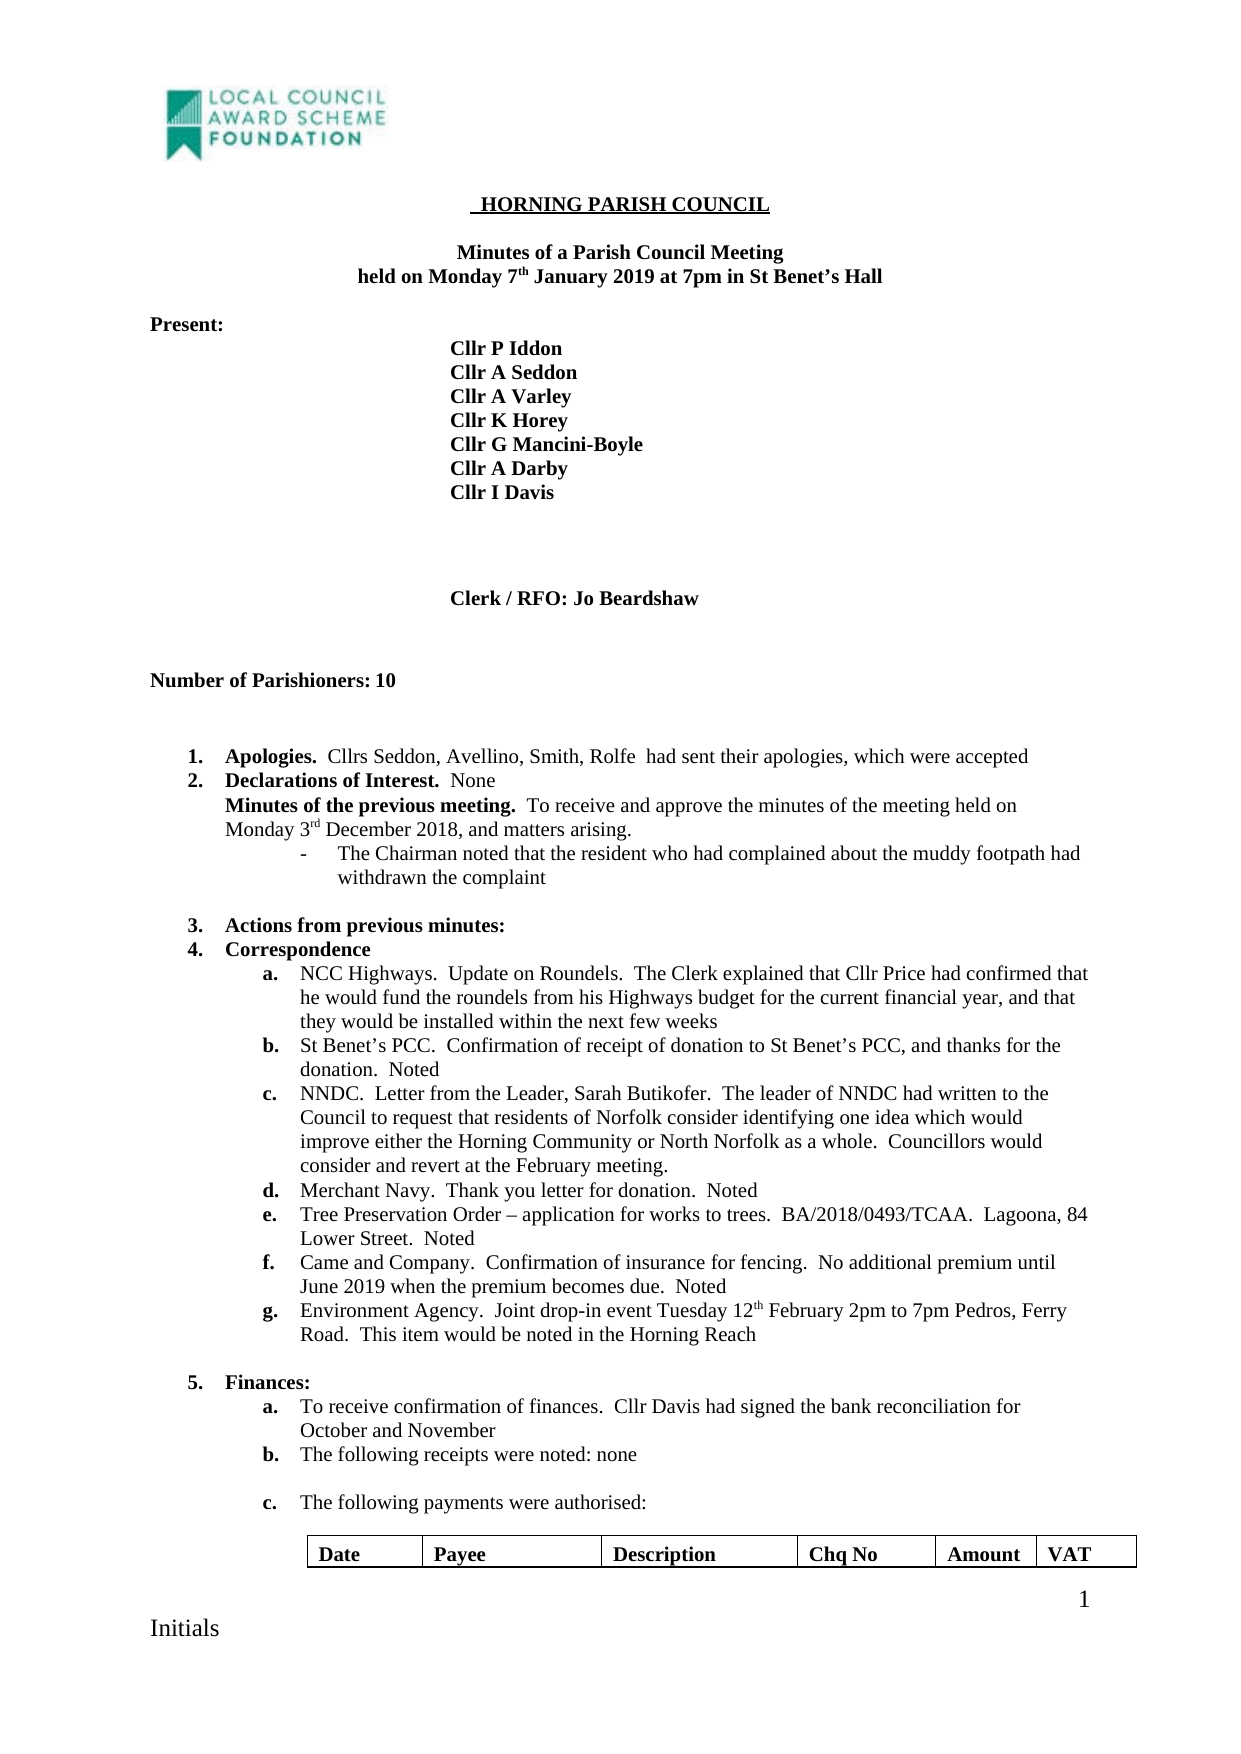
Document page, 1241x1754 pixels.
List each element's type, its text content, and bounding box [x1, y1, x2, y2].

table_header Date [308, 1536, 422, 1566]
picture [150, 73, 400, 168]
text held on Monday 7th January 2019 at 7pm in St Benet’s Hall [150, 264, 1090, 288]
list Apologies. Cllrs Seddon, Avellino, Smith, Rolfe had sent their apologies, which were accepted [187, 744, 1090, 768]
list Minutes of the previous meeting. To receive and approve the minutes of the meeting held on Monday 3rd December 2018, and matters arising. [225, 792, 1090, 841]
list Actions from previous minutes: [187, 913, 1090, 937]
text Present: [150, 312, 1090, 336]
list Merchant Navy. Thank you letter for donation. Noted [262, 1177, 1090, 1202]
list NCC Highways. Update on Roundels. The Clerk explained that Cllr Price had confirmed that he would fund the roundels from his Highways budget for the current financial year, and that they would be installed within the next few weeks [262, 961, 1090, 1033]
table_header VAT [1037, 1536, 1136, 1566]
list The Chairman noted that the resident who had complained about the muddy footpath had withdrawn the complaint [300, 841, 1090, 889]
text Number of Parishioners: 10 [150, 667, 1090, 692]
list The following payments were authorised: [262, 1490, 1090, 1514]
table_header Payee [423, 1536, 601, 1566]
text Cllr K Horey [375, 408, 1090, 432]
table_header Amount [936, 1536, 1036, 1566]
table_header Description [602, 1536, 797, 1566]
table_header Chq No [798, 1536, 935, 1566]
text Cllr P Iddon [150, 336, 1090, 360]
list Came and Company. Confirmation of insurance for fencing. No additional premium until June 2019 when the premium becomes due. Noted [262, 1250, 1090, 1298]
list The following receipts were noted: none [262, 1442, 1090, 1466]
list NNDC. Letter from the Leader, Sarah Butikofer. The leader of NNDC had written to the Council to request that residents of Norfolk consider identifying one idea which would improve either the Horning Community or North Norfolk as a whole. Councillors would consider and revert at the February meeting. [262, 1081, 1090, 1177]
text Clerk / RFO: Jo Beardshaw [375, 586, 1090, 610]
list Tree Preservation Order – application for works to trees. BA/2018/0493/TCAA. Lagoona, 84 Lower Street. Noted [262, 1202, 1090, 1250]
list Environment Agency. Joint drop-in event Tuesday 12th February 2pm to 7pm Pedros, Ferry Road. This item would be noted in the Horning Reach [262, 1298, 1090, 1346]
list Finances: [187, 1370, 1090, 1394]
list To receive confirmation of finances. Cllr Davis had signed the bank reconciliation for October and November [262, 1394, 1090, 1442]
text HORNING PARISH COUNCIL [150, 192, 1090, 216]
text Cllr A Seddon [375, 360, 1090, 384]
text Cllr A Varley [375, 384, 1090, 408]
text HHHHMinutes of a Parish Council Meeting [150, 240, 1090, 264]
text Cllr A Darby [375, 456, 1090, 480]
text Cllr G Mancini-Boyle [375, 432, 1090, 456]
text Cllr I Davis [375, 480, 1090, 504]
list Correspondence [187, 937, 1090, 961]
list Declarations of Interest. None [187, 768, 1090, 792]
list St Benet’s PCC. Confirmation of receipt of donation to St Benet’s PCC, and thanks for the donation. Noted [262, 1033, 1090, 1081]
